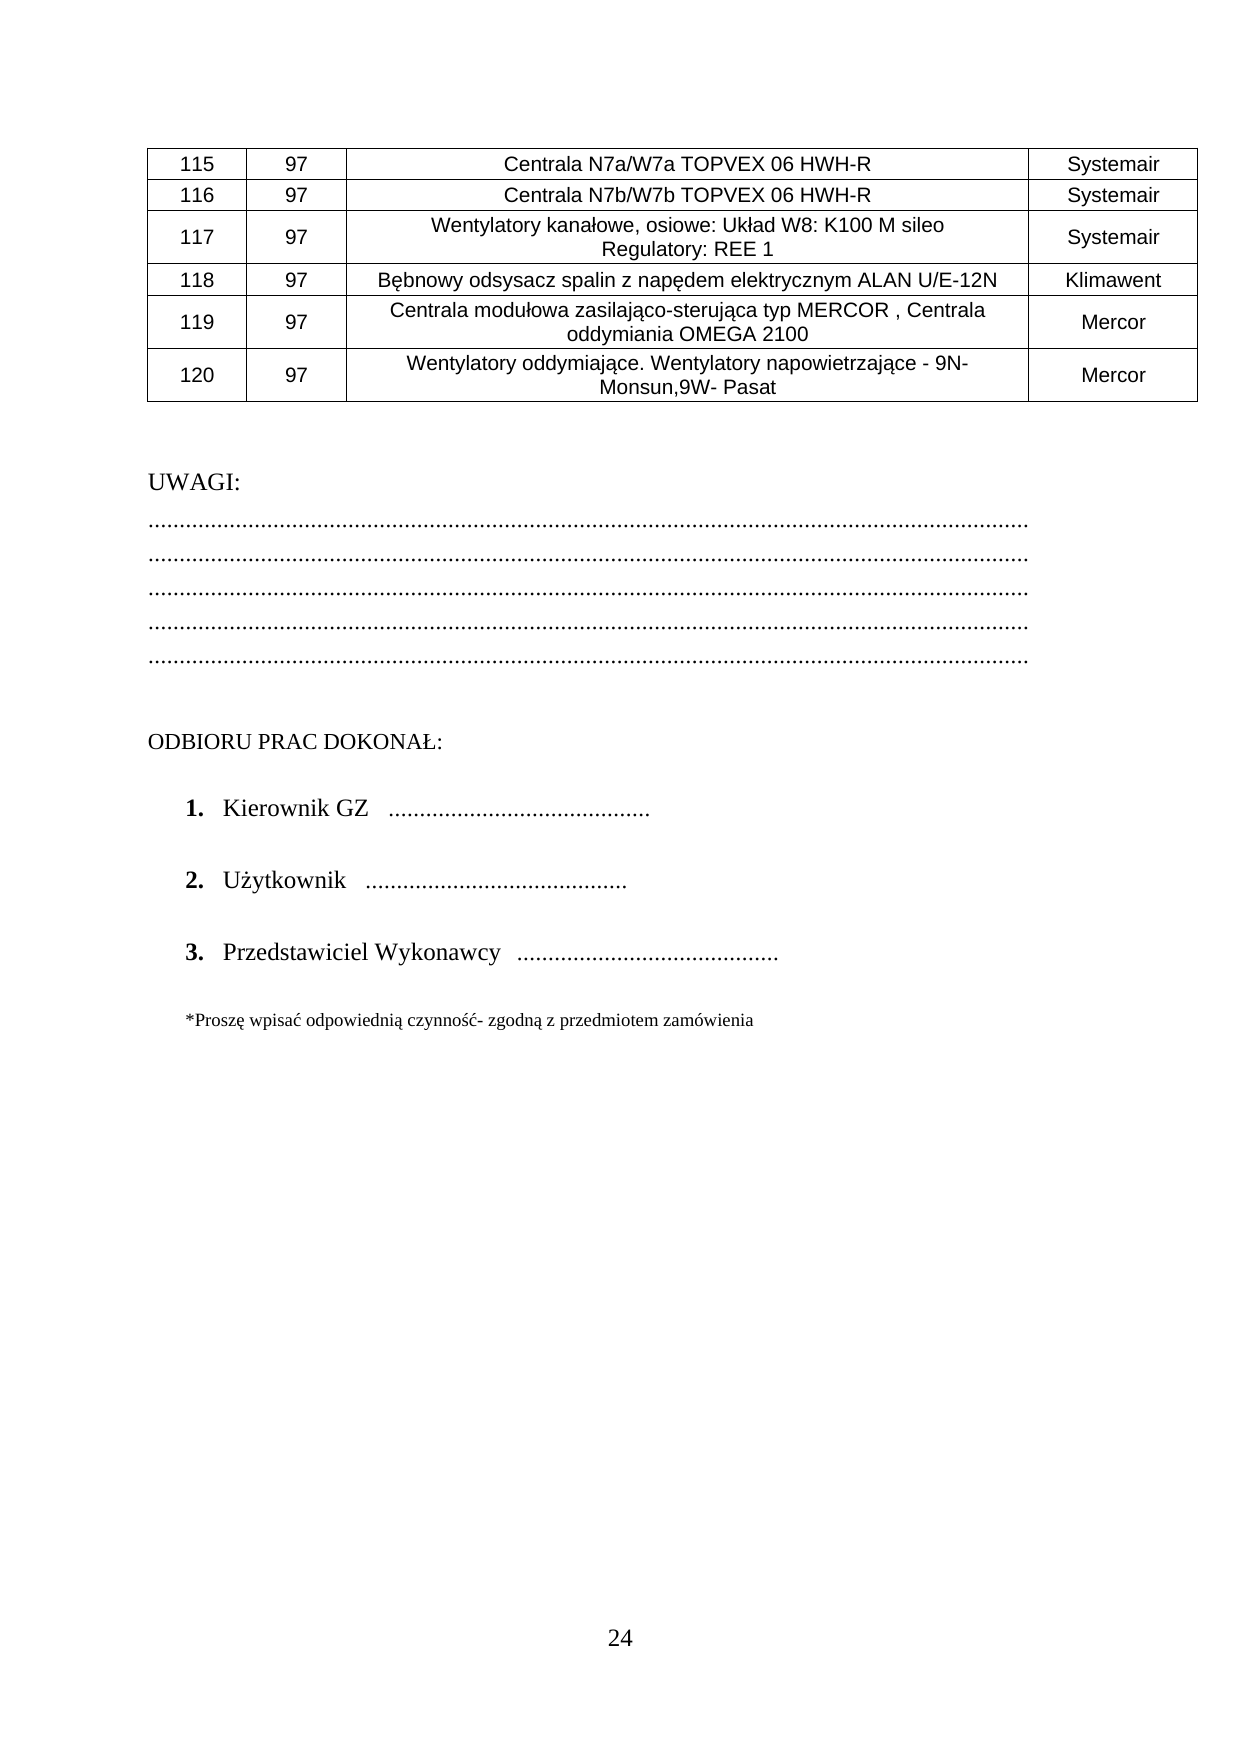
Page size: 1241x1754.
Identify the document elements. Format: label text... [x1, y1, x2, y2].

table_cell 116 [148, 180, 246, 210]
table_cell 97 [247, 349, 346, 401]
table_cell Mercor [1029, 296, 1197, 348]
table_cell Centrala modułowa zasilająco-sterująca typ MERCOR , Centrala oddymiania OMEGA 2100 [347, 296, 1028, 348]
table_cell 97 [247, 211, 346, 263]
table_cell 117 [148, 211, 246, 263]
table_cell 97 [247, 149, 346, 179]
table_cell Systemair [1029, 149, 1197, 179]
table_cell Wentylatory kanałowe, osiowe: Układ W8: K100 M sileo Regulatory: REE 1 [347, 211, 1028, 263]
table_cell Klimawent [1029, 264, 1197, 294]
table_cell Wentylatory oddymiające. Wentylatory napowietrzające - 9N-Monsun,9W- Pasat [347, 349, 1028, 401]
list Użytkownik [185, 865, 1093, 894]
list Kierownik GZ [185, 793, 1093, 822]
text *Proszę wpisać odpowiednią czynność- zgodną z przedmiotem zamówienia [185, 1009, 1093, 1031]
table_cell 115 [148, 149, 246, 179]
table_cell Centrala N7a/W7a TOPVEX 06 HWH-R [347, 149, 1028, 179]
table_cell Bębnowy odsysacz spalin z napędem elektrycznym ALAN U/E-12N [347, 264, 1028, 294]
table_cell 97 [247, 264, 346, 294]
table_cell 97 [247, 296, 346, 348]
table_cell 118 [148, 264, 246, 294]
list Przedstawiciel Wykonawcy [185, 937, 1093, 966]
table_cell 97 [247, 180, 346, 210]
table_cell 120 [148, 349, 246, 401]
table_cell Systemair [1029, 211, 1197, 263]
table_cell Systemair [1029, 180, 1197, 210]
text UWAGI: [148, 467, 1093, 495]
table_cell Centrala N7b/W7b TOPVEX 06 HWH-R [347, 180, 1028, 210]
table_cell 119 [148, 296, 246, 348]
text ODBIORU PRAC DOKONAŁ: [148, 728, 1093, 754]
table_cell Mercor [1029, 349, 1197, 401]
